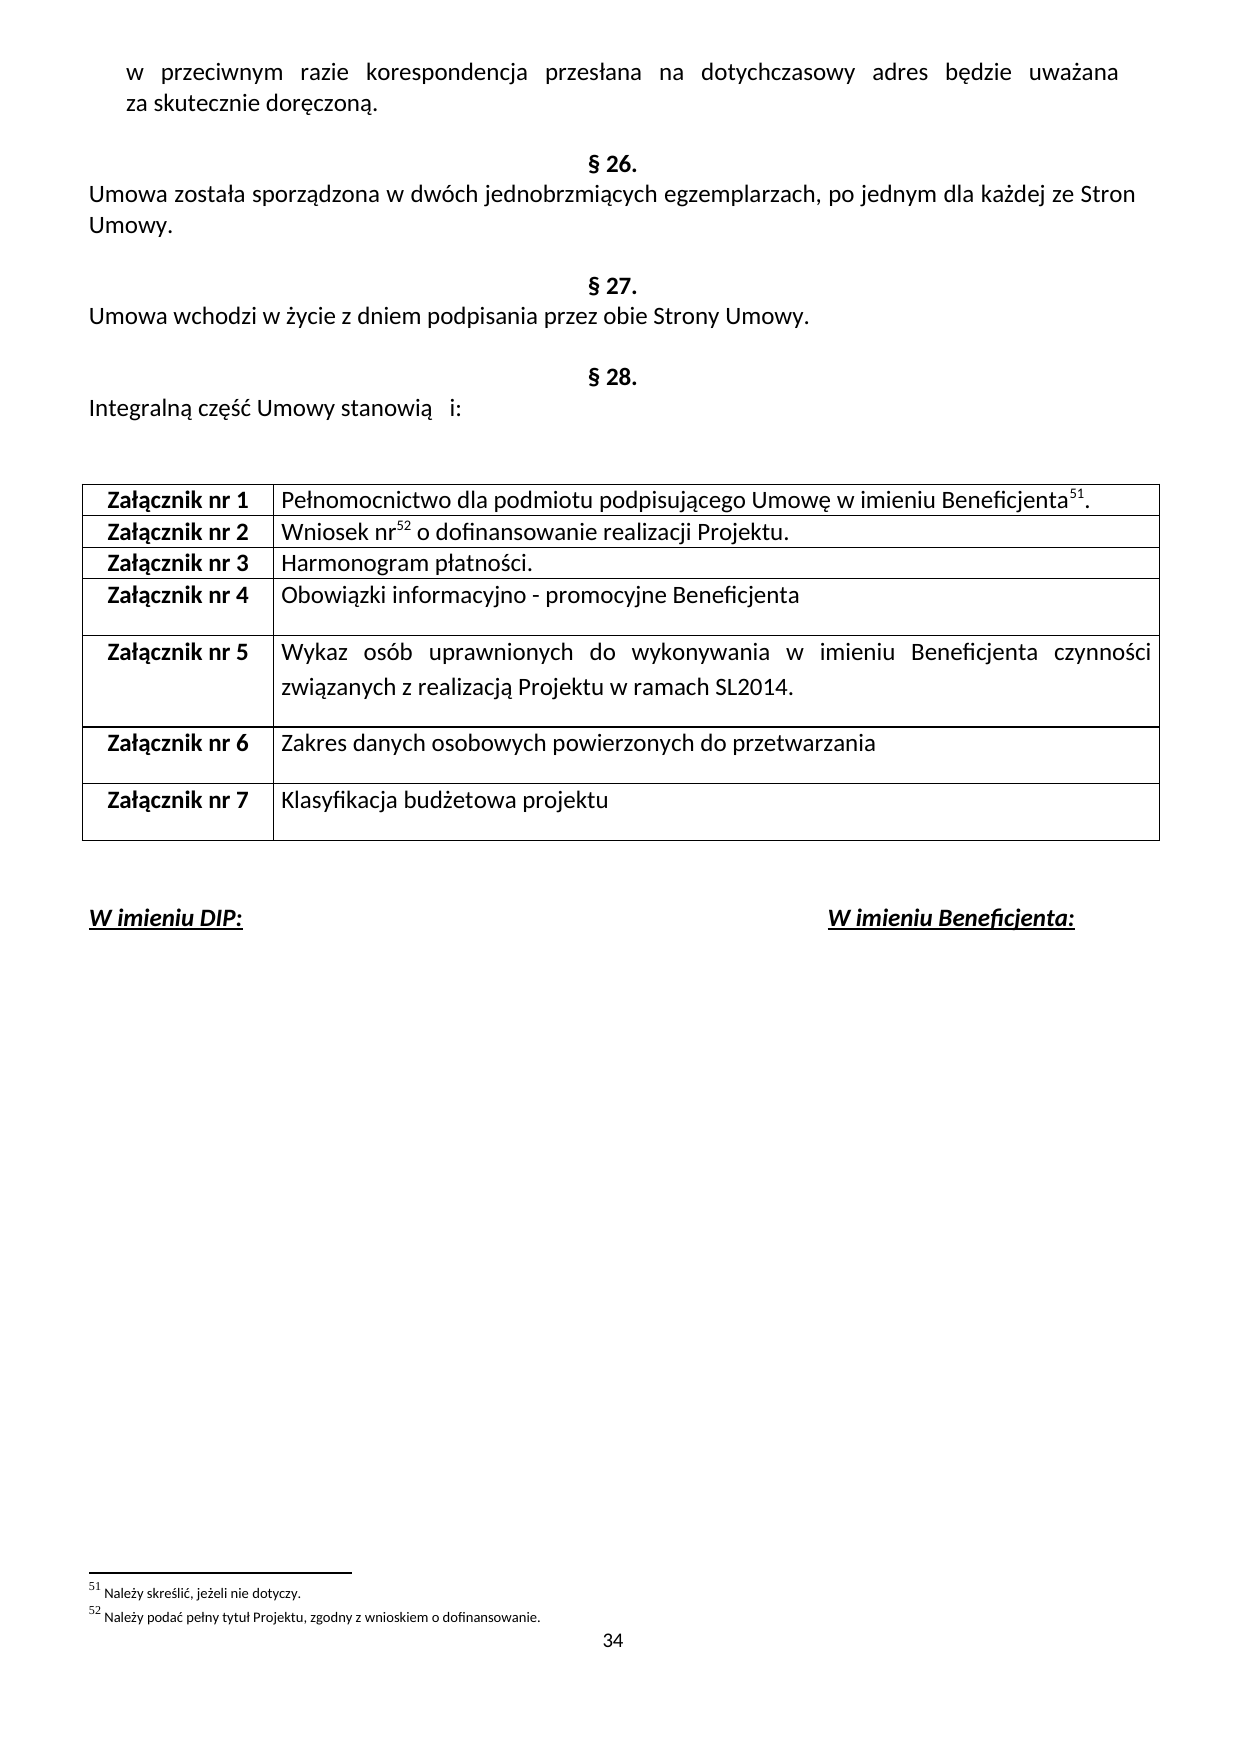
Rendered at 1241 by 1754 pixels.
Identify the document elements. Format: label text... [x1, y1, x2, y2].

text § 28. [89, 361, 1137, 392]
table_header Załącznik nr 1 [83, 485, 273, 515]
text § 27. [89, 270, 1137, 300]
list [89, 56, 1137, 117]
table_cell Załącznik nr 6 [83, 728, 273, 783]
table_cell Załącznik nr 5 [83, 636, 273, 726]
table_cell Klasyfikacja budżetowa projektu [274, 784, 1159, 840]
text Integralną część Umowy stanowią i: [89, 392, 1137, 422]
table_cell Obowiązki informacyjno - promocyjne Beneficjenta [274, 579, 1159, 635]
table_cell Załącznik nr 4 [83, 579, 273, 635]
text § 26. [89, 148, 1137, 178]
text Umowa wchodzi w życie z dniem podpisania przez obie Strony Umowy. [89, 300, 1137, 331]
text Umowa została sporządzona w dwóch jednobrzmiących egzemplarzach, po jednym dla każdej ze Stron Umowy. [89, 178, 1137, 239]
text W imieniu DIP: W imieniu Beneficjenta: [89, 902, 1137, 932]
table_cell Wykaz osób uprawnionych do wykonywania w imieniu Beneficjenta czynności związanych z realizacją Projektu w ramach SL2014. [274, 636, 1159, 726]
table_cell Załącznik nr 3 [83, 548, 273, 578]
table_cell Załącznik nr 7 [83, 784, 273, 840]
table_cell Harmonogram płatności. [274, 548, 1159, 578]
table_header Pełnomocnictwo dla podmiotu podpisującego Umowę w imieniu Beneficjenta. [274, 485, 1159, 515]
table_cell Załącznik nr 2 [83, 516, 273, 547]
table_cell Wniosek nr o dofinansowanie realizacji Projektu. [274, 516, 1159, 547]
table_cell Zakres danych osobowych powierzonych do przetwarzania [274, 728, 1159, 783]
